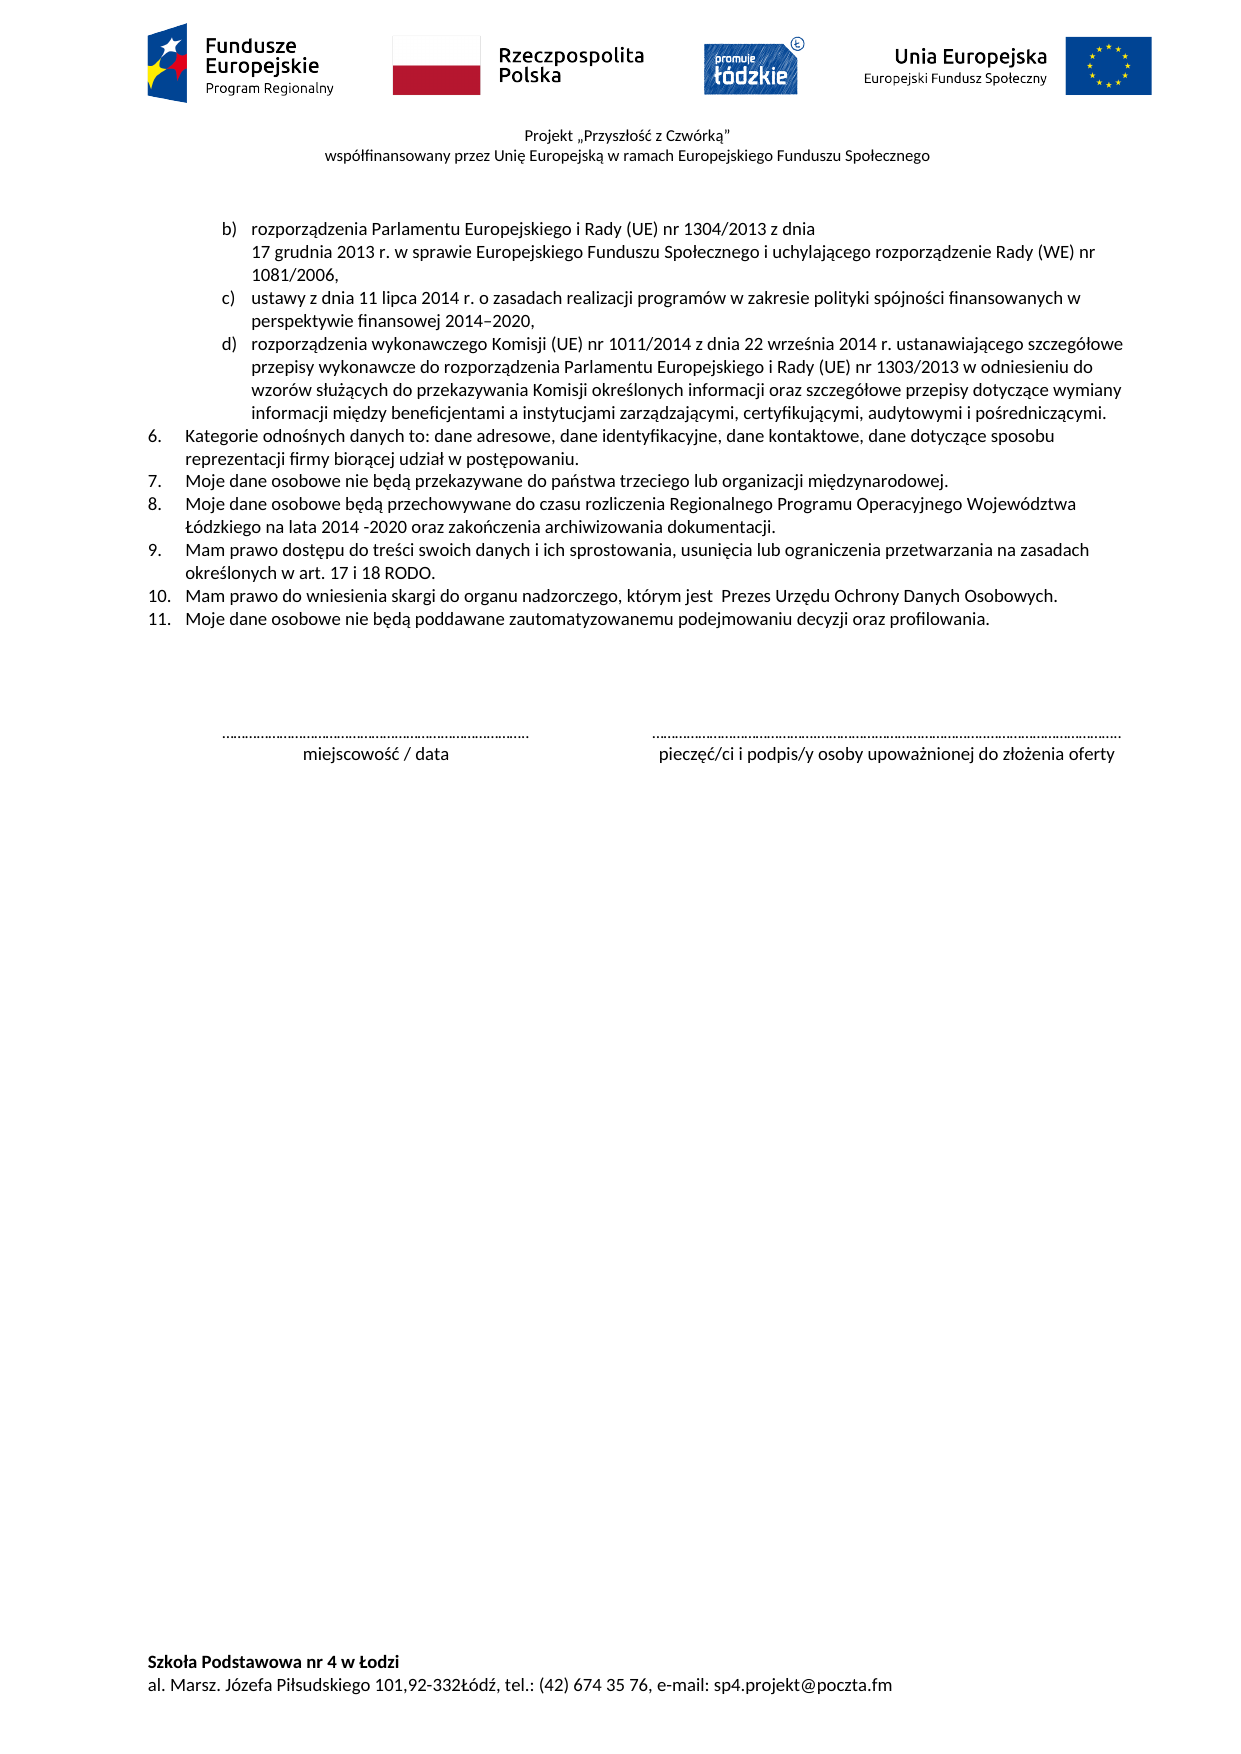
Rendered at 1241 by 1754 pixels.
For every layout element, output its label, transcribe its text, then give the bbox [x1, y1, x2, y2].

list ustawy z dnia 11 lipca 2014 r. o zasadach realizacji programów w zakresie polityki spójności finansowanych w perspektywie finansowej 2014–2020, [222, 286, 1152, 332]
list Mam prawo do wniesienia skargi do organu nadzorczego, którym jest Prezes Urzędu Ochrony Danych Osobowych. [148, 584, 1152, 607]
list Moje dane osobowe będą przechowywane do czasu rozliczenia Regionalnego Programu Operacyjnego Województwa Łódzkiego na lata 2014 -2020 oraz zakończenia archiwizowania dokumentacji. [148, 492, 1152, 538]
picture [147, 23, 1152, 103]
list Moje dane osobowe nie będą przekazywane do państwa trzeciego lub organizacji międzynarodowej. [148, 469, 1152, 492]
list Kategorie odnośnych danych to: dane adresowe, dane identyfikacyjne, dane kontaktowe, dane dotyczące sposobu reprezentacji firmy biorącej udział w postępowaniu. [148, 424, 1152, 469]
list Mam prawo dostępu do treści swoich danych i ich sprostowania, usunięcia lub ograniczenia przetwarzania na zasadach określonych w art. 17 i 18 RODO. [148, 538, 1152, 584]
list Moje dane osobowe nie będą poddawane zautomatyzowanemu podejmowaniu decyzji oraz profilowania. [148, 607, 1152, 630]
list rozporządzenia wykonawczego Komisji (UE) nr 1011/2014 z dnia 22 września 2014 r. ustanawiającego szczegółowe przepisy wykonawcze do rozporządzenia Parlamentu Europejskiego i Rady (UE) nr 1303/2013 w odniesieniu do wzorów służących do przekazywania Komisji określonych informacji oraz szczegółowe przepisy dotyczące wymiany informacji między beneficjentami a instytucjami zarządzającymi, certyfikującymi, audytowymi i pośredniczącymi. [222, 332, 1152, 424]
